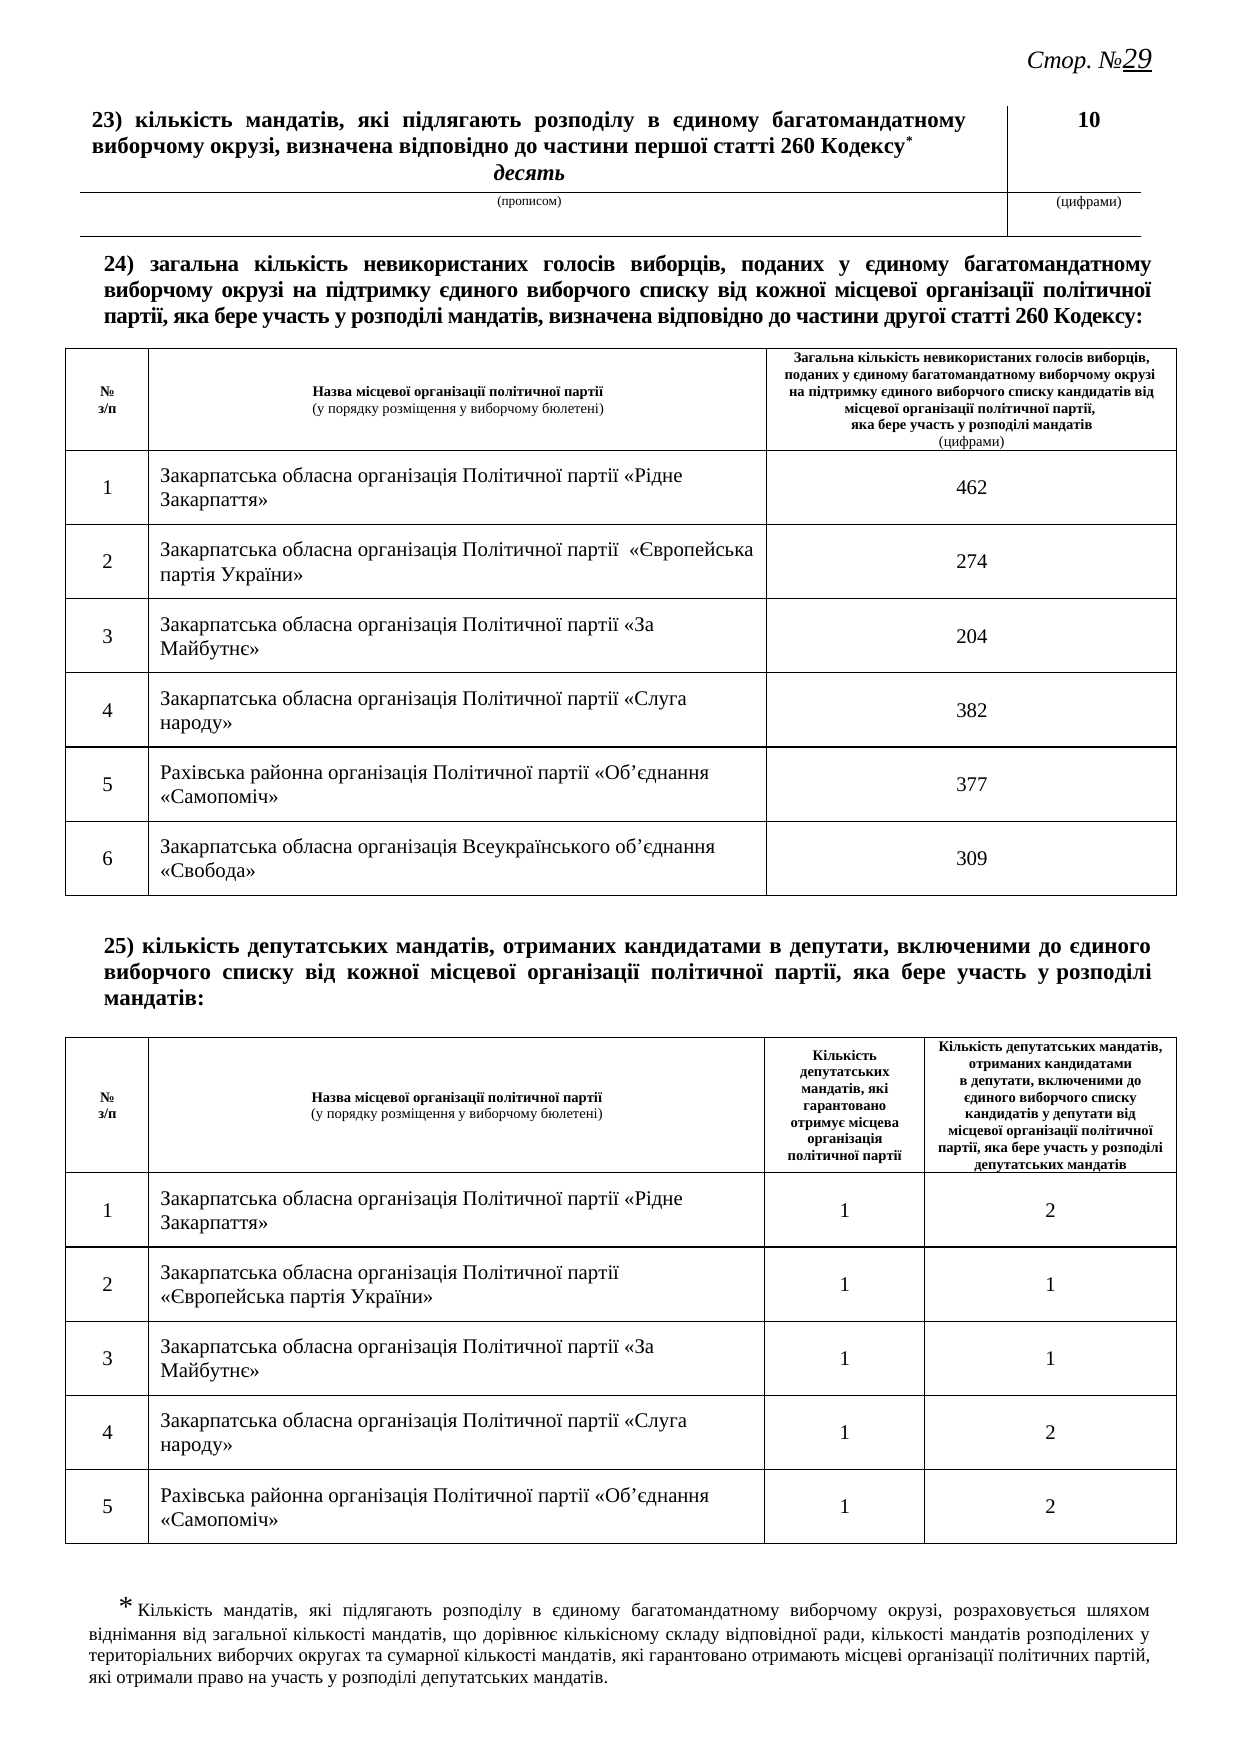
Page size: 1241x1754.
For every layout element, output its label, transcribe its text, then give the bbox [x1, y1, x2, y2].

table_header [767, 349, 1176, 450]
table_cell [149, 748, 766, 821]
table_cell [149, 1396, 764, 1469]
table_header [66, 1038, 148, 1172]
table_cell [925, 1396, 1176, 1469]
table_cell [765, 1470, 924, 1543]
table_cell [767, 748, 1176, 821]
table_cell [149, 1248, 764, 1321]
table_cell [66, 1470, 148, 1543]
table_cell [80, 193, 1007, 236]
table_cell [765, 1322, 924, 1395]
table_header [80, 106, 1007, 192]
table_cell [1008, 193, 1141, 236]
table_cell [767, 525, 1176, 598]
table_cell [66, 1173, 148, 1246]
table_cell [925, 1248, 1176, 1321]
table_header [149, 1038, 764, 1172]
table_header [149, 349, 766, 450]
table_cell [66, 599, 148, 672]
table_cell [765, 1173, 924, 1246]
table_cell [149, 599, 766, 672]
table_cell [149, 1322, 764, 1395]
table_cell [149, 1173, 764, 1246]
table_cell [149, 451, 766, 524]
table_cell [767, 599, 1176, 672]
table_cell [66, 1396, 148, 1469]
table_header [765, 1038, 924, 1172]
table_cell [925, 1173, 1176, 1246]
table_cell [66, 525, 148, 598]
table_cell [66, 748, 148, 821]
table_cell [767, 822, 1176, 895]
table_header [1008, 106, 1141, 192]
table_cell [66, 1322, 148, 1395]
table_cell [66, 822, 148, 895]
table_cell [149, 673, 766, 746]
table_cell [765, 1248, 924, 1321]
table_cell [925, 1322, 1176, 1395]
text 25) кількість депутатських мандатів, отриманих кандидатами в депутати, включеними до єдиного виборчого списку від кожної місцевої організації політичної партії, яка бере участь у розподілі мандатів: [103, 932, 1152, 1011]
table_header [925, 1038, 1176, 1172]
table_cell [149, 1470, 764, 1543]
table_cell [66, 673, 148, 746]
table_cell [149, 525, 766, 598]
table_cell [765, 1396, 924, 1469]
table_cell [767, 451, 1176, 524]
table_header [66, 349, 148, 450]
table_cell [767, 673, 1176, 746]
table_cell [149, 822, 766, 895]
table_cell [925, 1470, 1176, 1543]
text 24) загальна кількість невикористаних голосів виборців, поданих у єдиному багатомандатному виборчому окрузі на підтримку єдиного виборчого списку від кожної місцевої організації політичної партії, яка бере участь у розподілі мандатів, визначена відповідно до частини другої статті 260 Кодексу: [103, 250, 1152, 329]
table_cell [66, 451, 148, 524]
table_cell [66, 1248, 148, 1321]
